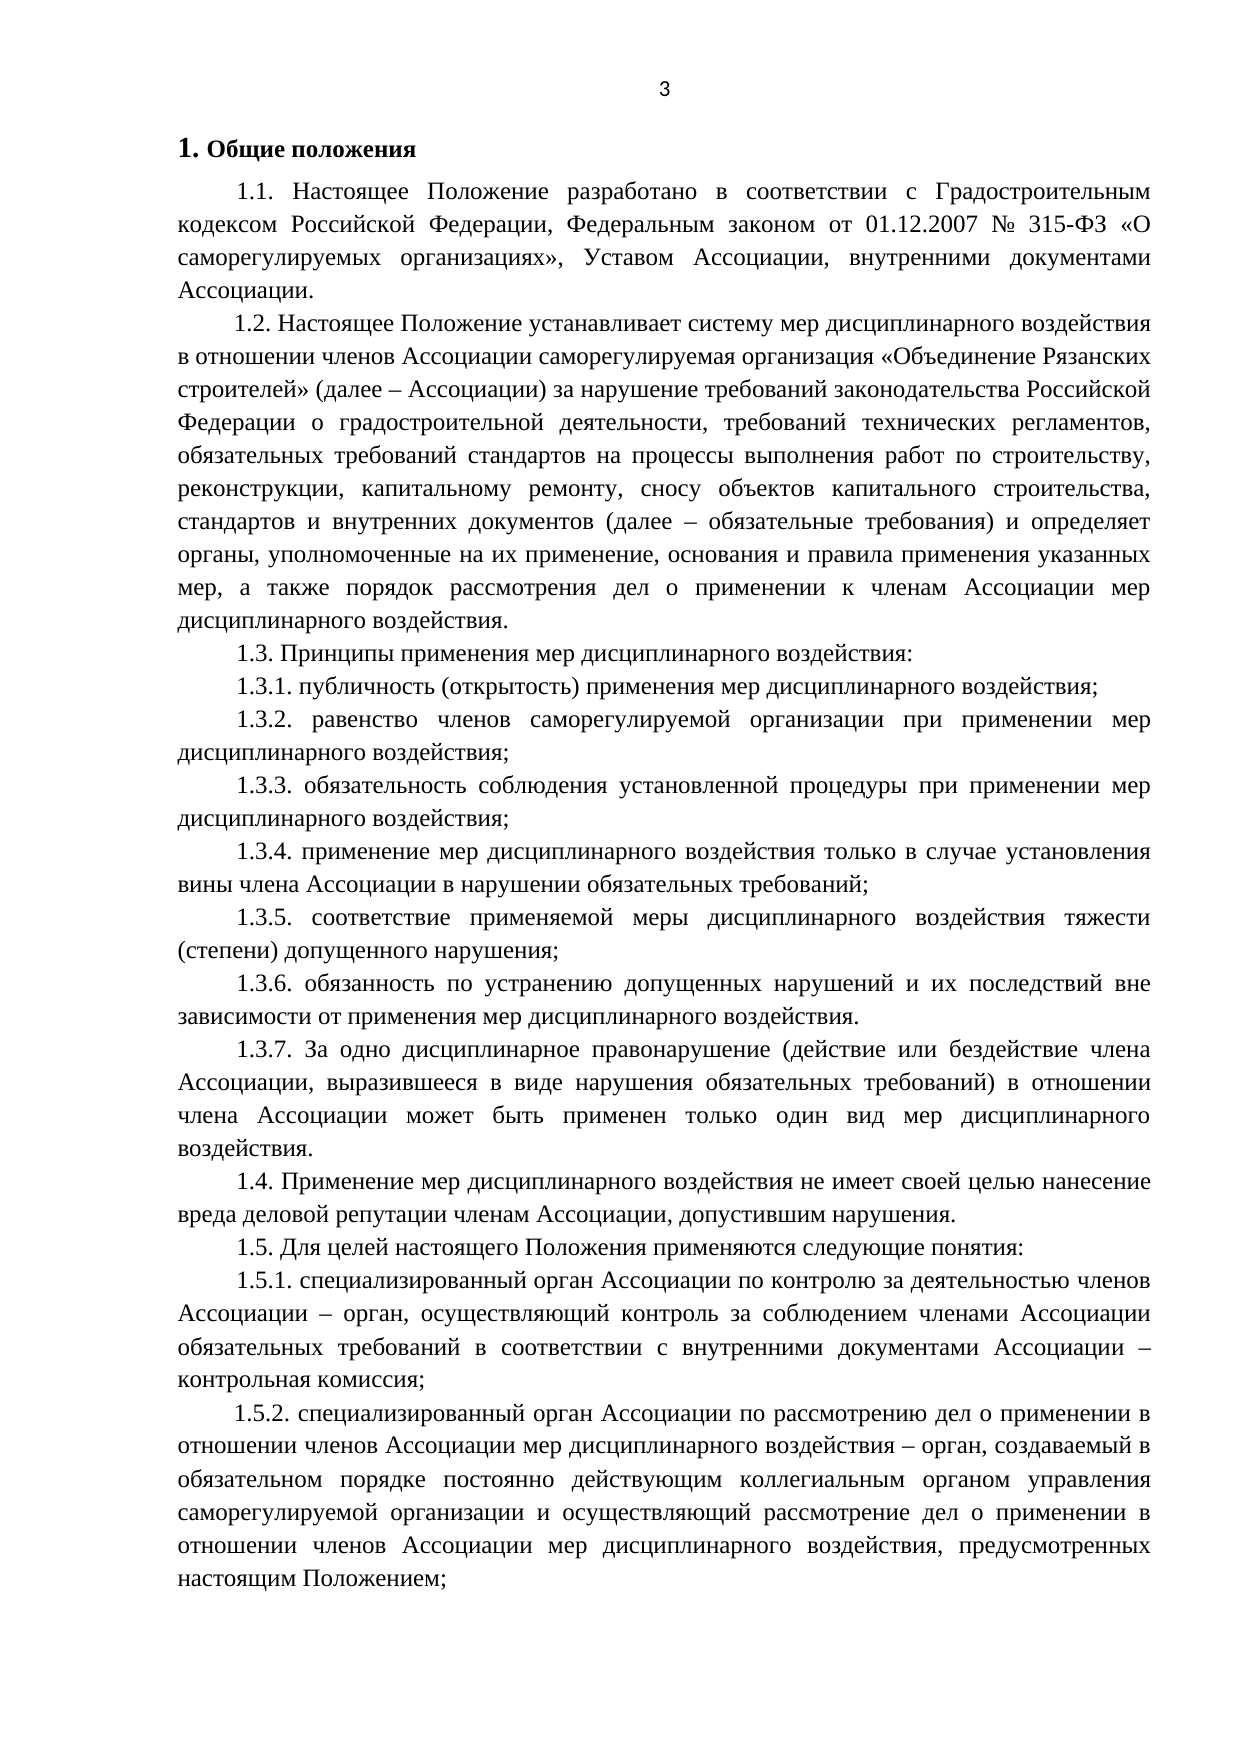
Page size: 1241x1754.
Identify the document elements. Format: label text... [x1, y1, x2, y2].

text 1.3.5. соответствие применяемой меры дисциплинарного воздействия тяжести (степени) допущенного нарушения; [177, 902, 1152, 964]
text 1.3.2. равенство членов саморегулируемой организации при применении мер дисциплинарного воздействия; [177, 704, 1152, 766]
text 1.5.1. специализированный орган Ассоциации по контролю за деятельностью членов Ассоциации – орган, осуществляющий контроль за соблюдением членами Ассоциации обязательных требований в соответствии с внутренними документами Ассоциации – контрольная комиссия; [177, 1266, 1152, 1393]
text 1.3.4. применение мер дисциплинарного воздействия только в случае установления вины члена Ассоциации в нарушении обязательных требований; [177, 836, 1152, 898]
text 1.5. Для целей настоящего Положения применяются следующие понятия: [177, 1232, 1152, 1261]
text 1.3.1. публичность (открытость) применения мер дисциплинарного воздействия; [177, 671, 1152, 700]
text 1.2. Настоящее Положение устанавливает систему мер дисциплинарного воздействия в отношении членов Ассоциации саморегулируемая организация «Объединение Рязанских строителей» (далее – Ассоциации) за нарушение требований законодательства Российской Федерации о градостроительной деятельности, требований технических регламентов, обязательных требований стандартов на процессы выполнения работ по строительству, реконструкции, капитальному ремонту, сносу объектов капитального строительства, стандартов и внутренних документов (далее – обязательные требования) и определяет органы, уполномоченные на их применение, основания и правила применения указанных мер, а также порядок рассмотрения дел о применении к членам Ассоциации мер дисциплинарного воздействия. [177, 308, 1152, 634]
text 1.3.7. За одно дисциплинарное правонарушение (действие или бездействие члена Ассоциации, выразившееся в виде нарушения обязательных требований) в отношении члена Ассоциации может быть применен только один вид мер дисциплинарного воздействия. [177, 1034, 1152, 1162]
text 1.3. Принципы применения мер дисциплинарного воздействия: [177, 638, 1152, 667]
text 1.3.6. обязанность по устранению допущенных нарушений и их последствий вне зависимости от применения мер дисциплинарного воздействия. [177, 968, 1152, 1030]
text 1. Общие положения [177, 130, 1152, 163]
text 1.5.2. специализированный орган Ассоциации по рассмотрению дел о применении в отношении членов Ассоциации мер дисциплинарного воздействия – орган, создаваемый в обязательном порядке постоянно действующим коллегиальным органом управления саморегулируемой организации и осуществляющий рассмотрение дел о применении в отношении членов Ассоциации мер дисциплинарного воздействия, предусмотренных настоящим Положением; [177, 1398, 1152, 1591]
text 1.4. Применение мер дисциплинарного воздействия не имеет своей целью нанесение вреда деловой репутации членам Ассоциации, допустившим нарушения. [177, 1166, 1152, 1228]
text 1.1. Настоящее Положение разработано в соответствии с Градостроительным кодексом Российской Федерации, Федеральным законом от 01.12.2007 № 315-ФЗ «О саморегулируемых организациях», Уставом Ассоциации, внутренними документами Ассоциации. [177, 176, 1152, 304]
text 1.3.3. обязательность соблюдения установленной процедуры при применении мер дисциплинарного воздействия; [177, 770, 1152, 832]
